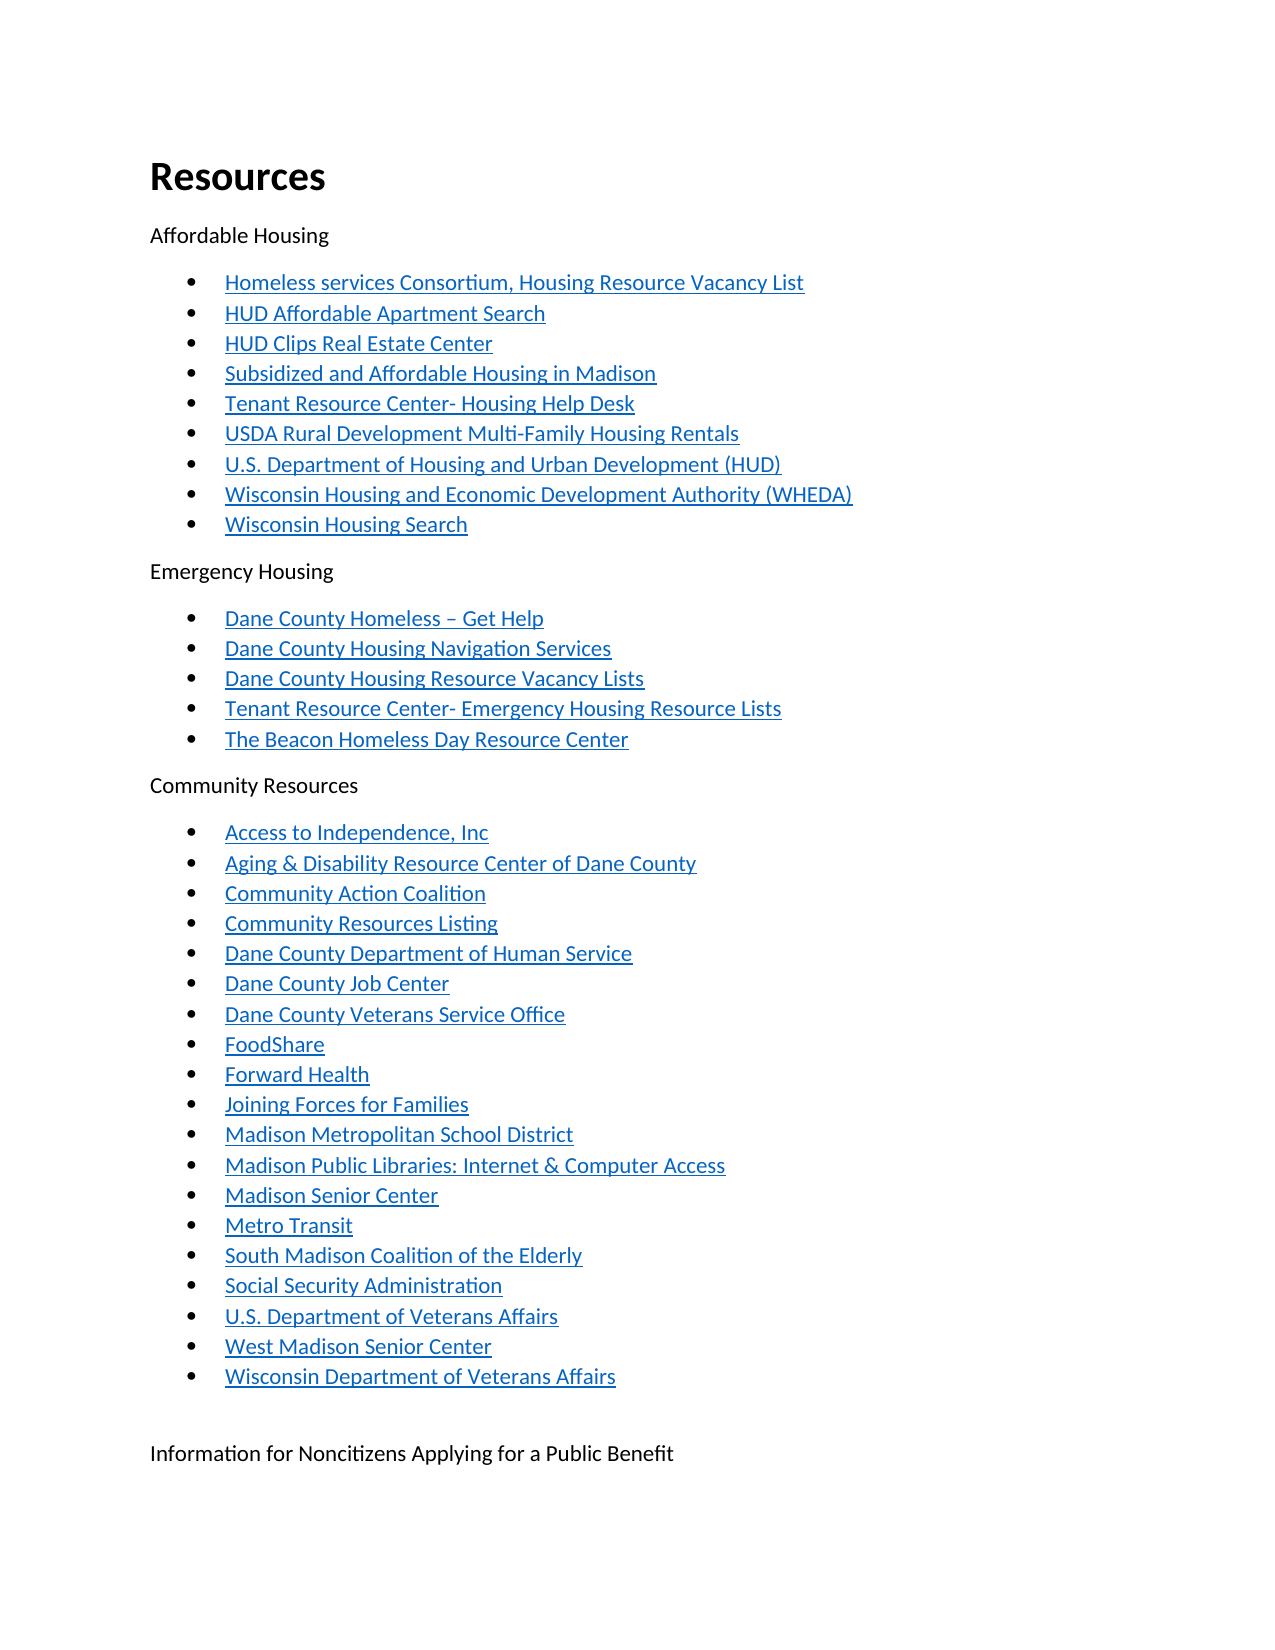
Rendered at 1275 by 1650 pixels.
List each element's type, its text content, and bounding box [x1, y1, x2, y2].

text Affordable Housing [150, 222, 1125, 249]
list Wisconsin Housing and Economic Development Authority (WHEDA) [187, 480, 1125, 508]
list Dane County Department of Human Service [187, 939, 1125, 967]
list Wisconsin Housing Search [187, 510, 1125, 538]
list HUD Affordable Apartment Search [187, 299, 1125, 327]
list FoodShare [187, 1030, 1125, 1058]
list Social Security Administration [187, 1272, 1125, 1299]
list Community Resources Listing [187, 909, 1125, 937]
list Homeless services Consortium, Housing Resource Vacancy List [187, 268, 1125, 296]
list Dane County Job Center [187, 969, 1125, 997]
text Information for Noncitizens Applying for a Public Benefit [150, 1439, 1125, 1467]
list U.S. Department of Veterans Affairs [187, 1302, 1125, 1330]
list Wisconsin Department of Veterans Affairs [187, 1362, 1125, 1390]
list Tenant Resource Center- Housing Help Desk [187, 389, 1125, 417]
text Resources [150, 150, 1125, 201]
list Forward Health [187, 1060, 1125, 1088]
list Joining Forces for Families [187, 1090, 1125, 1118]
list Dane County Housing Navigation Services [187, 634, 1125, 662]
list Madison Metropolitan School District [187, 1121, 1125, 1148]
list U.S. Department of Housing and Urban Development (HUD) [187, 450, 1125, 478]
list Aging & Disability Resource Center of Dane County [187, 849, 1125, 877]
list Metro Transit [187, 1211, 1125, 1239]
list HUD Clips Real Estate Center [187, 329, 1125, 357]
list Access to Independence, Inc [187, 818, 1125, 846]
list Tenant Resource Center- Emergency Housing Resource Lists [187, 694, 1125, 722]
list West Madison Senior Center [187, 1332, 1125, 1360]
text Community Resources [150, 772, 1125, 799]
list Dane County Housing Resource Vacancy Lists [187, 664, 1125, 692]
list Madison Public Libraries: Internet & Computer Access [187, 1151, 1125, 1179]
list USDA Rural Development Multi-Family Housing Rentals [187, 419, 1125, 447]
list Subsidized and Affordable Housing in Madison [187, 359, 1125, 387]
list Madison Senior Center [187, 1181, 1125, 1209]
list Dane County Veterans Service Office [187, 1000, 1125, 1028]
list Community Action Coalition [187, 879, 1125, 907]
text Emergency Housing [150, 557, 1125, 585]
list Dane County Homeless – Get Help [187, 604, 1125, 632]
list South Madison Coalition of the Elderly [187, 1241, 1125, 1269]
list The Beacon Homeless Day Resource Center [187, 725, 1125, 753]
